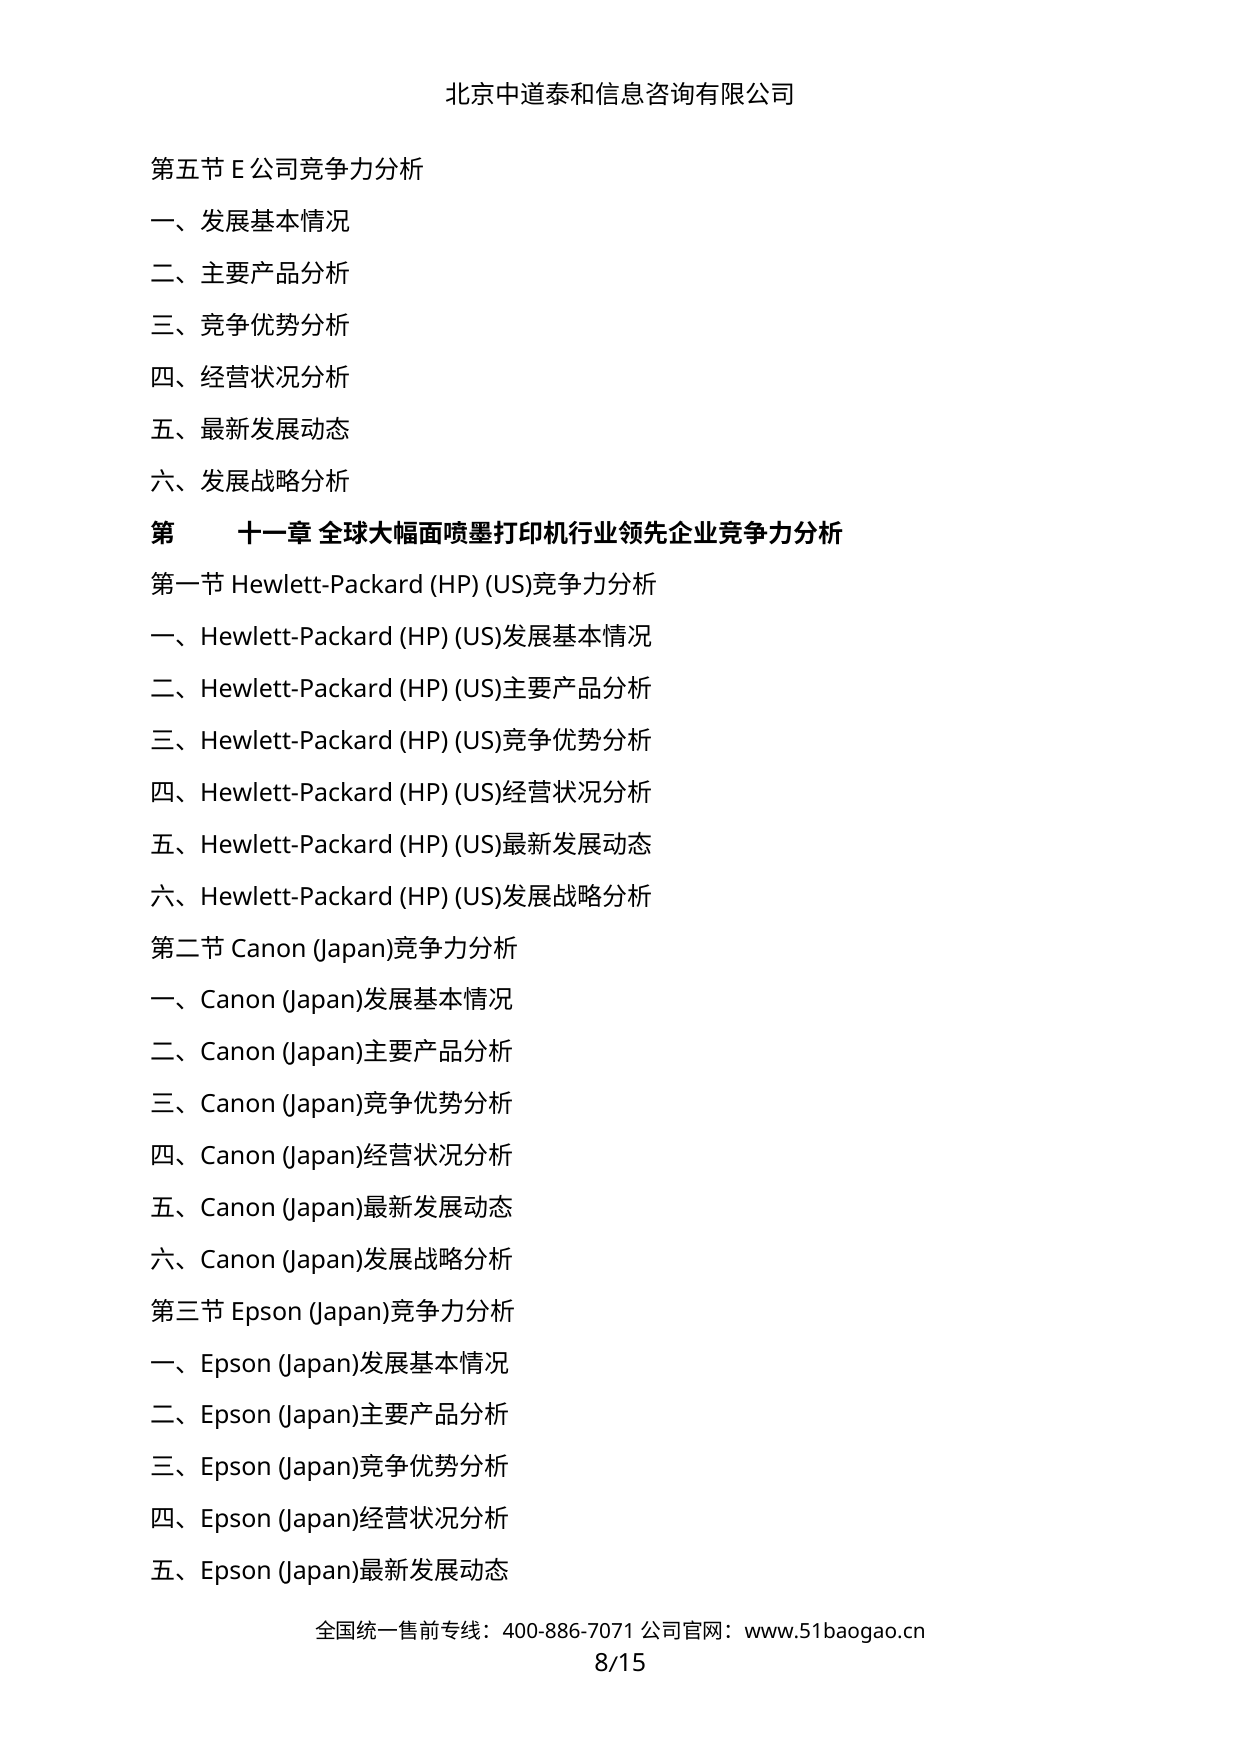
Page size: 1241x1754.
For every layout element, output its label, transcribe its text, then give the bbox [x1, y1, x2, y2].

text 二、Canon (Japan)主要产品分析 [150, 1032, 1090, 1068]
text 五、Canon (Japan)最新发展动态 [150, 1187, 1090, 1224]
text 六、Hewlett-Packard (HP) (US)发展战略分析 [150, 876, 1090, 912]
text 二、Epson (Japan)主要产品分析 [150, 1395, 1090, 1431]
text 五、Epson (Japan)最新发展动态 [150, 1551, 1090, 1587]
text 三、竞争优势分析 [150, 306, 1090, 342]
text 三、Hewlett-Packard (HP) (US)竞争优势分析 [150, 721, 1090, 757]
text 第五节 E公司竞争力分析 [150, 150, 1090, 186]
text 四、Canon (Japan)经营状况分析 [150, 1136, 1090, 1172]
text 六、Canon (Japan)发展战略分析 [150, 1239, 1090, 1276]
text 第 十一章 全球大幅面喷墨打印机行业领先企业竞争力分析 [150, 513, 1090, 549]
text 二、Hewlett-Packard (HP) (US)主要产品分析 [150, 669, 1090, 705]
text 四、Hewlett-Packard (HP) (US)经营状况分析 [150, 772, 1090, 809]
text 四、经营状况分析 [150, 357, 1090, 394]
text 三、Epson (Japan)竞争优势分析 [150, 1447, 1090, 1483]
text 一、发展基本情况 [150, 202, 1090, 238]
text 一、Hewlett-Packard (HP) (US)发展基本情况 [150, 617, 1090, 653]
text 一、Epson (Japan)发展基本情况 [150, 1343, 1090, 1379]
text 六、发展战略分析 [150, 461, 1090, 497]
text 第一节 Hewlett-Packard (HP) (US)竞争力分析 [150, 565, 1090, 601]
text 三、Canon (Japan)竞争优势分析 [150, 1084, 1090, 1120]
text 四、Epson (Japan)经营状况分析 [150, 1499, 1090, 1535]
text 第二节 Canon (Japan)竞争力分析 [150, 928, 1090, 964]
text 五、最新发展动态 [150, 409, 1090, 446]
text 五、Hewlett-Packard (HP) (US)最新发展动态 [150, 824, 1090, 861]
text 第三节 Epson (Japan)竞争力分析 [150, 1291, 1090, 1327]
text 二、主要产品分析 [150, 254, 1090, 290]
text 一、Canon (Japan)发展基本情况 [150, 980, 1090, 1016]
